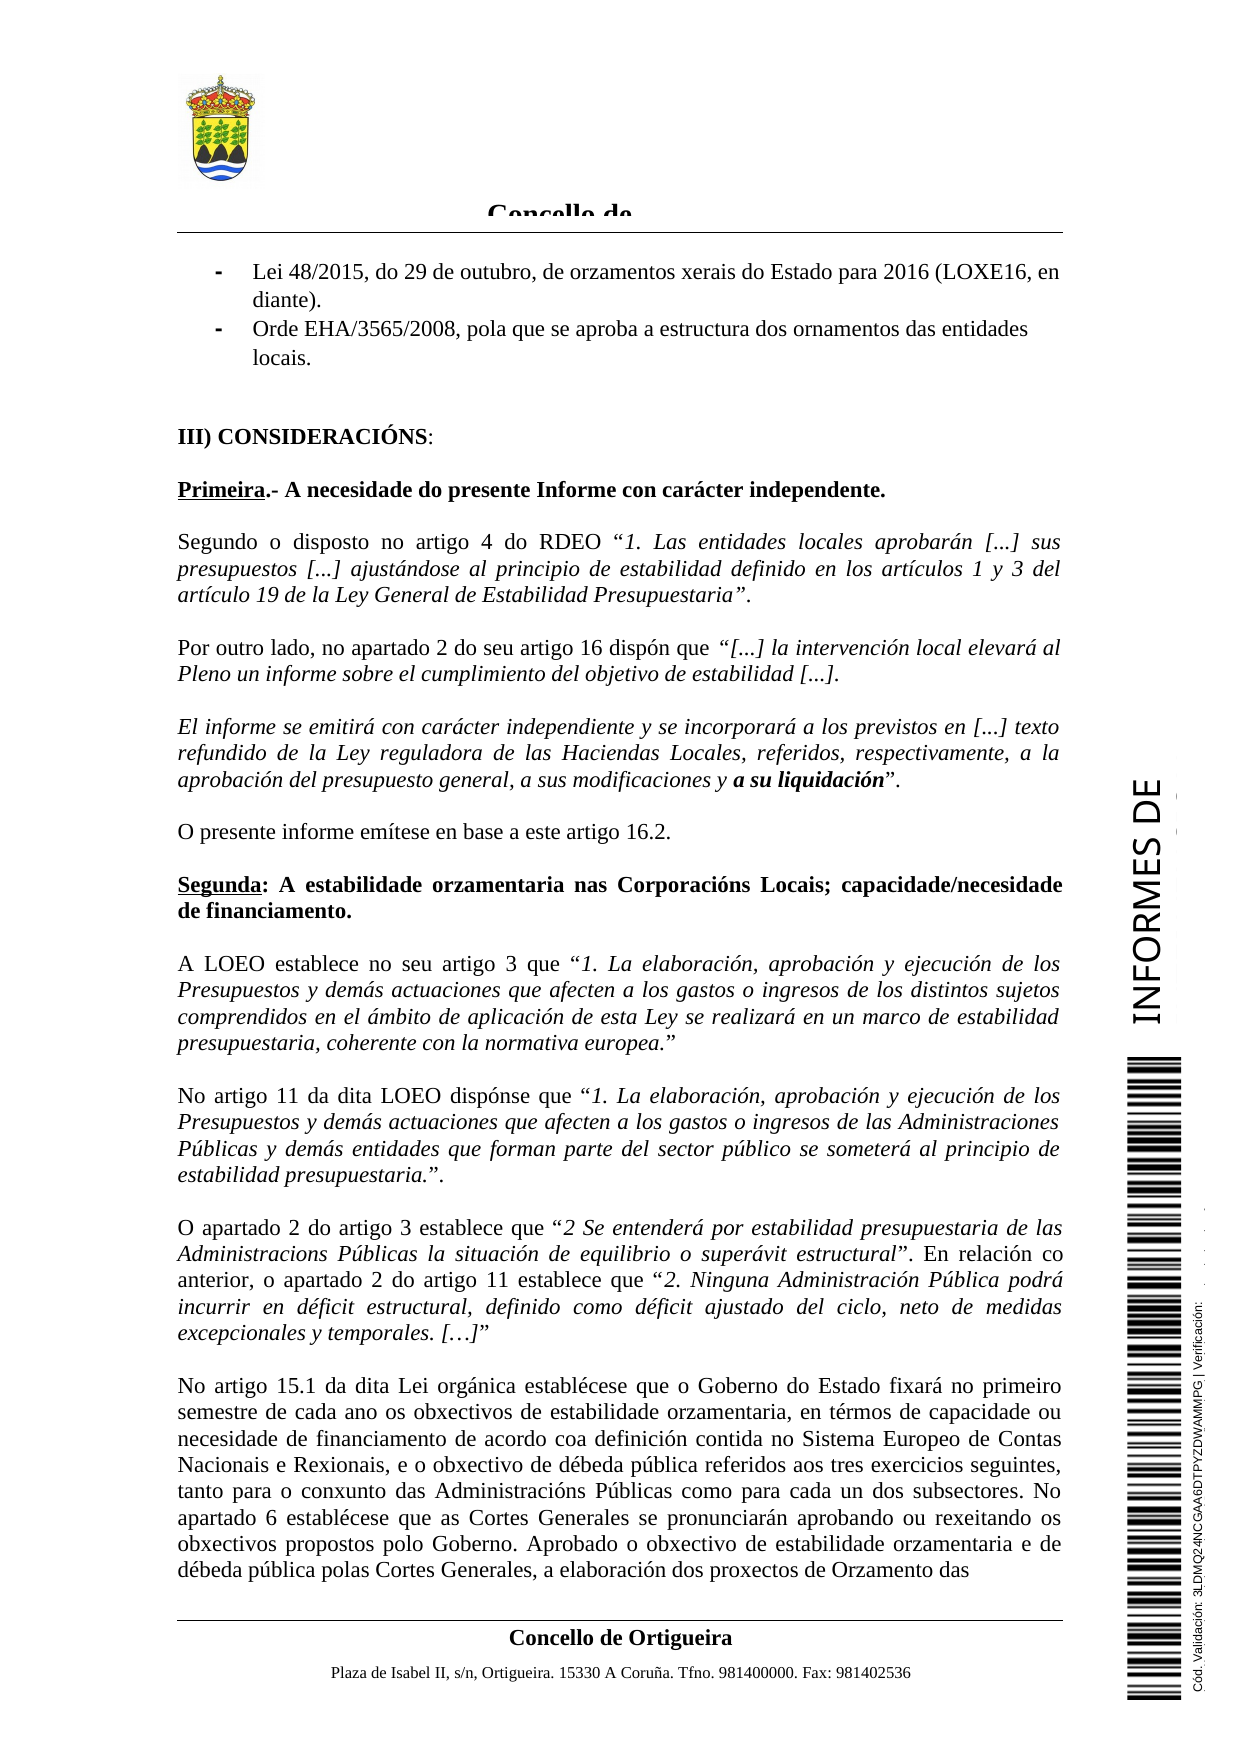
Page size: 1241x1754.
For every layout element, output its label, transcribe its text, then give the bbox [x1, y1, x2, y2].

list Orde EHA/3565/2008, pola que se aproba a estructura dos ornamentos das entidades locais. [215, 312, 1063, 370]
subtitle Segunda: A estabilidade orzamentaria nas Corporacións Locais; capacidade/necesidade de financiamento. [177, 871, 1063, 924]
text O presente informe emítese en base a este artigo 16.2. [177, 818, 1240, 845]
text No artigo 11 da dita LOEO dispónse que “1. La elaboración, aprobación y ejecución de los Presupuestos y demás actuaciones que afecten a los gastos o ingresos de las Administraciones Públicas y demás entidades que forman parte del sector público se someterá al principio de estabilidad presupuestaria.”. [177, 1082, 1061, 1187]
text El informe se emitirá con carácter independiente y se incorporará a los previstos en [...] texto refundido de la Ley reguladora de las Haciendas Locales, referidos, respectivamente, a la aprobación del presupuesto general, a sus modificaciones y a su liquidación”. [177, 713, 1061, 792]
text Plaza de Isabel II, s/n, Ortigueira. 15330 A Coruña. Tfno. 981400000. Fax: 981402536 [328, 1663, 913, 1682]
text Primeira.- A necesidade do presente Informe con carácter independente. [177, 476, 1240, 502]
text Por outro lado, no apartado 2 do seu artigo 16 dispón que “[...] la intervención local elevará al Pleno un informe sobre el cumplimiento del objetivo de estabilidad [...]. [177, 634, 1061, 687]
picture [1127, 1057, 1182, 1700]
text Segundo o disposto no artigo 4 do RDEO “1. Las entidades locales aprobarán [...] sus presupuestos [...] ajustándose al principio de estabilidad definido en los artículos 1 y 3 del artículo 19 de la Ley General de Estabilidad Presupuestaria”. [177, 528, 1062, 607]
text O apartado 2 do artigo 3 establece que “2 Se entenderá por estabilidad presupuestaria de las Administracions Públicas la situación de equilibrio o superávit estructural”. En relación co anterior, o apartado 2 do artigo 11 establece que “2. Ninguna Administración Pública podrá incurrir en déficit estructural, definido como déficit ajustado del ciclo, neto de medidas excepcionales y temporales. […]” [177, 1214, 1064, 1346]
subtitle CONSIDERACIÓNS: [177, 423, 1240, 449]
picture [177, 73, 265, 189]
subtitle Concello de Ortigueira [328, 1624, 913, 1650]
text A LOEO establece no seu artigo 3 que “1. La elaboración, aprobación y ejecución de los Presupuestos y demás actuaciones que afecten a los gastos o ingresos de los distintos sujetos comprendidos en el ámbito de aplicación de esta Ley se realizará en un marco de estabilidad presupuestaria, coherente con la normativa europea.” [177, 950, 1061, 1056]
list Lei 48/2015, do 29 de outubro, de orzamentos xerais do Estado para 2016 (LOXE16, en diante). [215, 254, 1063, 312]
text No artigo 15.1 da dita Lei orgánica establécese que o Goberno do Estado fixará no primeiro semestre de cada ano os obxectivos de estabilidade orzamentaria, en térmos de capacidade ou necesidade de financiamento de acordo coa definición contida no Sistema Europeo de Contas Nacionais e Rexionais, e o obxectivo de débeda pública referidos aos tres exercicios seguintes, tanto para o conxunto das Administracións Públicas como para cada un dos subsectores. No apartado 6 establécese que as Cortes Generales se pronunciarán aprobando ou rexeitando os obxectivos propostos polo Goberno. Aprobado o obxectivo de estabilidade orzamentaria e de débeda pública polas Cortes Generales, a elaboración dos proxectos de Orzamento das [177, 1372, 1063, 1583]
